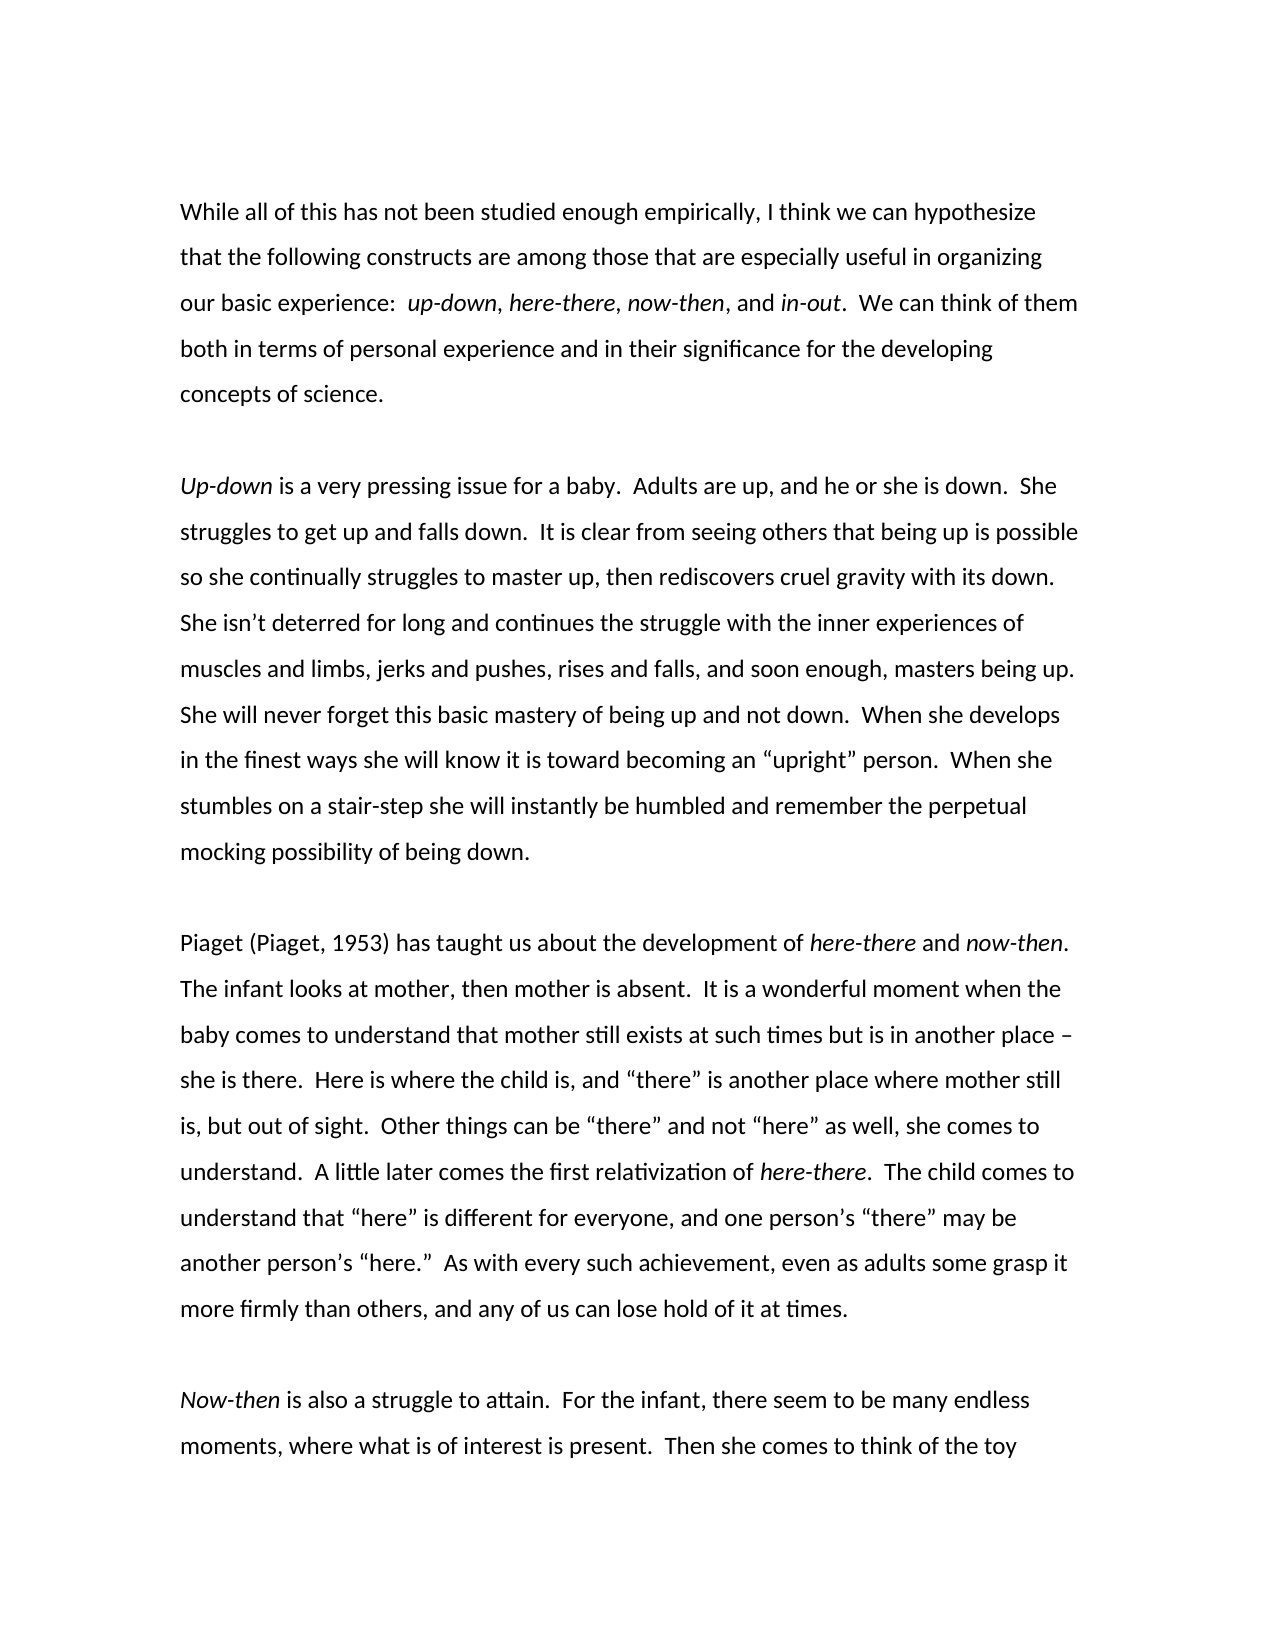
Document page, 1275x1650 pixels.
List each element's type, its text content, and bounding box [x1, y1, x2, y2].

text Piaget has taught us about the development of here-there and now-then. The infant looks at mother, then mother is absent. It is a wonderful moment when the baby comes to understand that mother still exists at such times but is in another place – she is there. Here is where the child is, and “there” is another place where mother still is, but out of sight. Other things can be “there” and not “here” as well, she comes to understand. A little later comes the first relativization of here-there. The child comes to understand that “here” is different for everyone, and one person’s “there” may be another person’s “here.” As with every such achievement, even as adults some grasp it more firmly than others, and any of us can lose hold of it at times. [180, 927, 1080, 1324]
text Up-down is a very pressing issue for a baby. Adults are up, and he or she is down. She struggles to get up and falls down. It is clear from seeing others that being up is possible so she continually struggles to master up, then rediscovers cruel gravity with its down. She isn’t deterred for long and continues the struggle with the inner experiences of muscles and limbs, jerks and pushes, rises and falls, and soon enough, masters being up. She will never forget this basic mastery of being up and not down. When she develops in the finest ways she will know it is toward becoming an “upright” person. When she stumbles on a stair-step she will instantly be humbled and remember the perpetual mocking possibility of being down. [180, 470, 1080, 866]
text While all of this has not been studied enough empirically, I think we can hypothesize that the following constructs are among those that are especially useful in organizing our basic experience: up-down, here-there, now-then, and in-out. We can think of them both in terms of personal experience and in their significance for the developing concepts of science. [180, 196, 1080, 409]
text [180, 1385, 1080, 1461]
